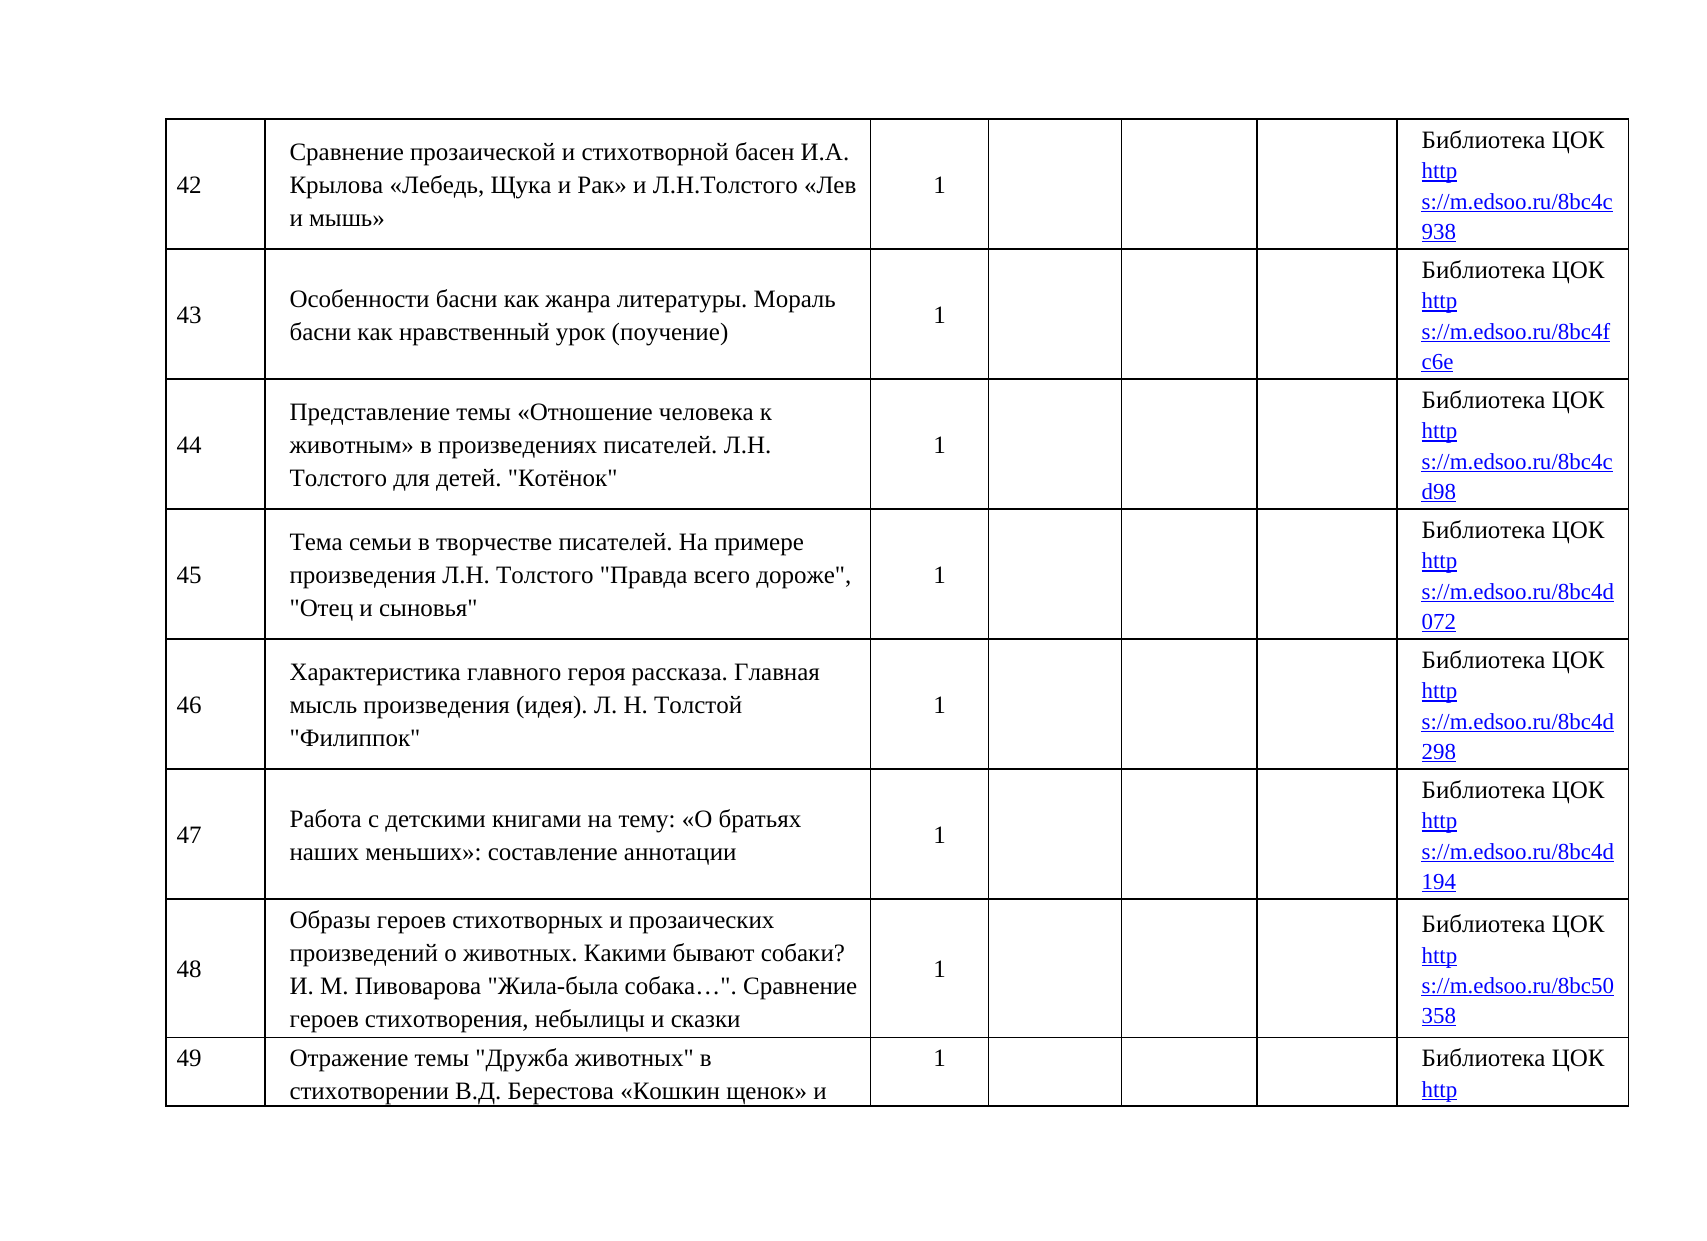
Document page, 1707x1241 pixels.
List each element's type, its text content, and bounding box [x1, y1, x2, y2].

table_cell [1258, 250, 1396, 378]
table_cell [1122, 380, 1256, 508]
table_cell [1258, 640, 1396, 768]
table_cell [989, 900, 1121, 1037]
table_cell Работа с детскими книгами на тему: «О братьях наших меньших»: составление аннотации [266, 770, 870, 898]
table_cell [1258, 1038, 1396, 1105]
table_cell 1 [871, 120, 988, 248]
table_cell [1122, 510, 1256, 638]
table_cell Библиотека ЦОК https://m.edsoo.ru/8bc50358 [1398, 900, 1628, 1037]
table_cell Библиотека ЦОК https://m.edsoo.ru/8bc4fc6e [1398, 250, 1628, 378]
table_cell 44 [167, 380, 264, 508]
table_cell Библиотека ЦОК https://m.edsoo.ru/8bc4cd98 [1398, 380, 1628, 508]
table_cell 45 [167, 510, 264, 638]
table_cell 1 [871, 770, 988, 898]
table_cell [1258, 770, 1396, 898]
table_cell 1 [871, 380, 988, 508]
table_cell Библиотека ЦОК https://m.edsoo.ru/8bc4d194 [1398, 770, 1628, 898]
table_cell [1122, 900, 1256, 1037]
table_cell 42 [167, 120, 264, 248]
table_cell [1122, 770, 1256, 898]
table_cell 49 [167, 1038, 264, 1105]
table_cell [1398, 1038, 1628, 1105]
table_cell 48 [167, 900, 264, 1037]
table_cell [989, 510, 1121, 638]
table_cell 1 [871, 1038, 988, 1105]
table_cell [989, 1038, 1121, 1105]
table_cell Характеристика главного героя рассказа. Главная мысль произведения (идея). Л. Н. Толстой "Филиппок" [266, 640, 870, 768]
table_cell Сравнение прозаической и стихотворной басен И.А. Крылова «Лебедь, Щука и Рак» и Л.Н.Толстого «Лев и мышь» [266, 120, 870, 248]
table_cell [1122, 1038, 1256, 1105]
table_cell [1258, 900, 1396, 1037]
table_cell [266, 1038, 870, 1105]
table_cell 47 [167, 770, 264, 898]
table_cell Образы героев стихотворных и прозаических произведений о животных. Какими бывают собаки? И. М. Пивоварова "Жила-была собака…". Сравнение героев стихотворения, небылицы и сказки [266, 900, 870, 1037]
table_cell [1258, 380, 1396, 508]
table_cell [989, 640, 1121, 768]
table_cell 1 [871, 510, 988, 638]
table_cell Особенности басни как жанра литературы. Мораль басни как нравственный урок (поучение) [266, 250, 870, 378]
table_cell Представление темы «Отношение человека к животным» в произведениях писателей. Л.Н. Толстого для детей. "Котёнок" [266, 380, 870, 508]
table_cell 1 [871, 640, 988, 768]
table_cell 46 [167, 640, 264, 768]
table_cell [1122, 640, 1256, 768]
table_cell [1258, 120, 1396, 248]
table_cell [989, 250, 1121, 378]
table_cell 43 [167, 250, 264, 378]
table_cell [989, 120, 1121, 248]
table_cell [1122, 250, 1256, 378]
table_cell [1258, 510, 1396, 638]
table_cell Библиотека ЦОК https://m.edsoo.ru/8bc4d072 [1398, 510, 1628, 638]
table_cell [989, 380, 1121, 508]
table_cell 1 [871, 900, 988, 1037]
table_cell [989, 770, 1121, 898]
table_cell 1 [871, 250, 988, 378]
table_cell Тема семьи в творчестве писателей. На примере произведения Л.Н. Толстого "Правда всего дороже", "Отец и сыновья" [266, 510, 870, 638]
table_cell [1122, 120, 1256, 248]
table_cell Библиотека ЦОК https://m.edsoo.ru/8bc4d298 [1398, 640, 1628, 768]
table_cell Библиотека ЦОК https://m.edsoo.ru/8bc4c938 [1398, 120, 1628, 248]
